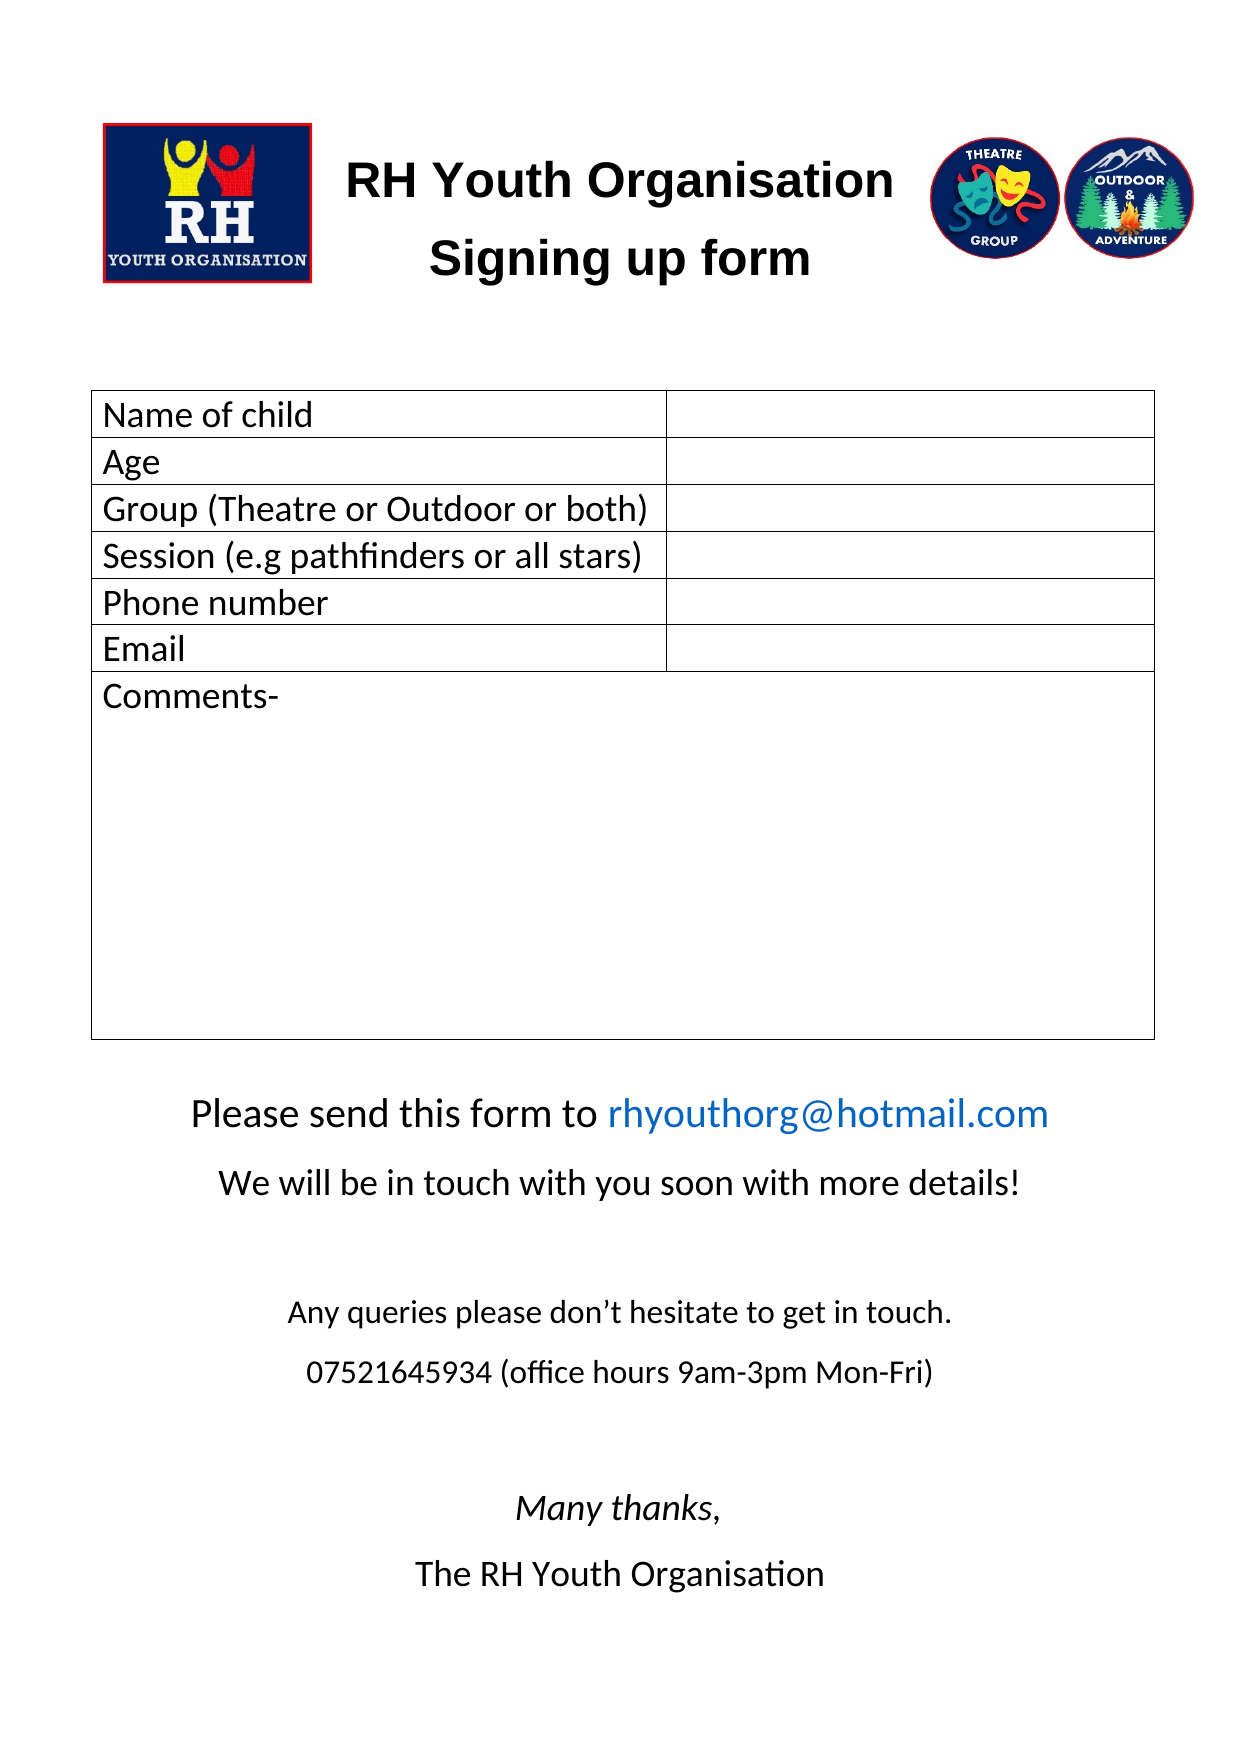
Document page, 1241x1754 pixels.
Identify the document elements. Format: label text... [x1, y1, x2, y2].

picture [922, 120, 1198, 275]
table_header [667, 391, 1154, 437]
table_cell [667, 579, 1154, 624]
table_header Name of child [92, 391, 666, 437]
table_cell Comments- [92, 672, 1154, 1039]
text RH Youth Organisation [314, 150, 922, 207]
table_cell Email [92, 625, 666, 671]
table_cell Group (Theatre or Outdoor or both) [92, 485, 666, 531]
table_cell [667, 532, 1154, 577]
table_cell Session (e.g pathfinders or all stars) [92, 532, 666, 577]
table_cell Age [92, 438, 666, 484]
text Please send this form to rhyouthorg@hotmail.com [150, 1087, 1090, 1138]
text We will be in touch with you soon with more details! [150, 1158, 1090, 1204]
picture [95, 112, 314, 289]
table_cell Phone number [92, 579, 666, 624]
text Any queries please don’t hesitate to get in touch. [150, 1291, 1090, 1331]
text Signing up form [314, 229, 1090, 286]
text 07521645934 (office hours 9am-3pm Mon-Fri) [150, 1351, 1090, 1392]
text Many thanks, [150, 1483, 1090, 1529]
table_cell [667, 625, 1154, 671]
table_cell [667, 485, 1154, 531]
text The RH Youth Organisation [150, 1550, 1090, 1596]
table_cell [667, 438, 1154, 484]
